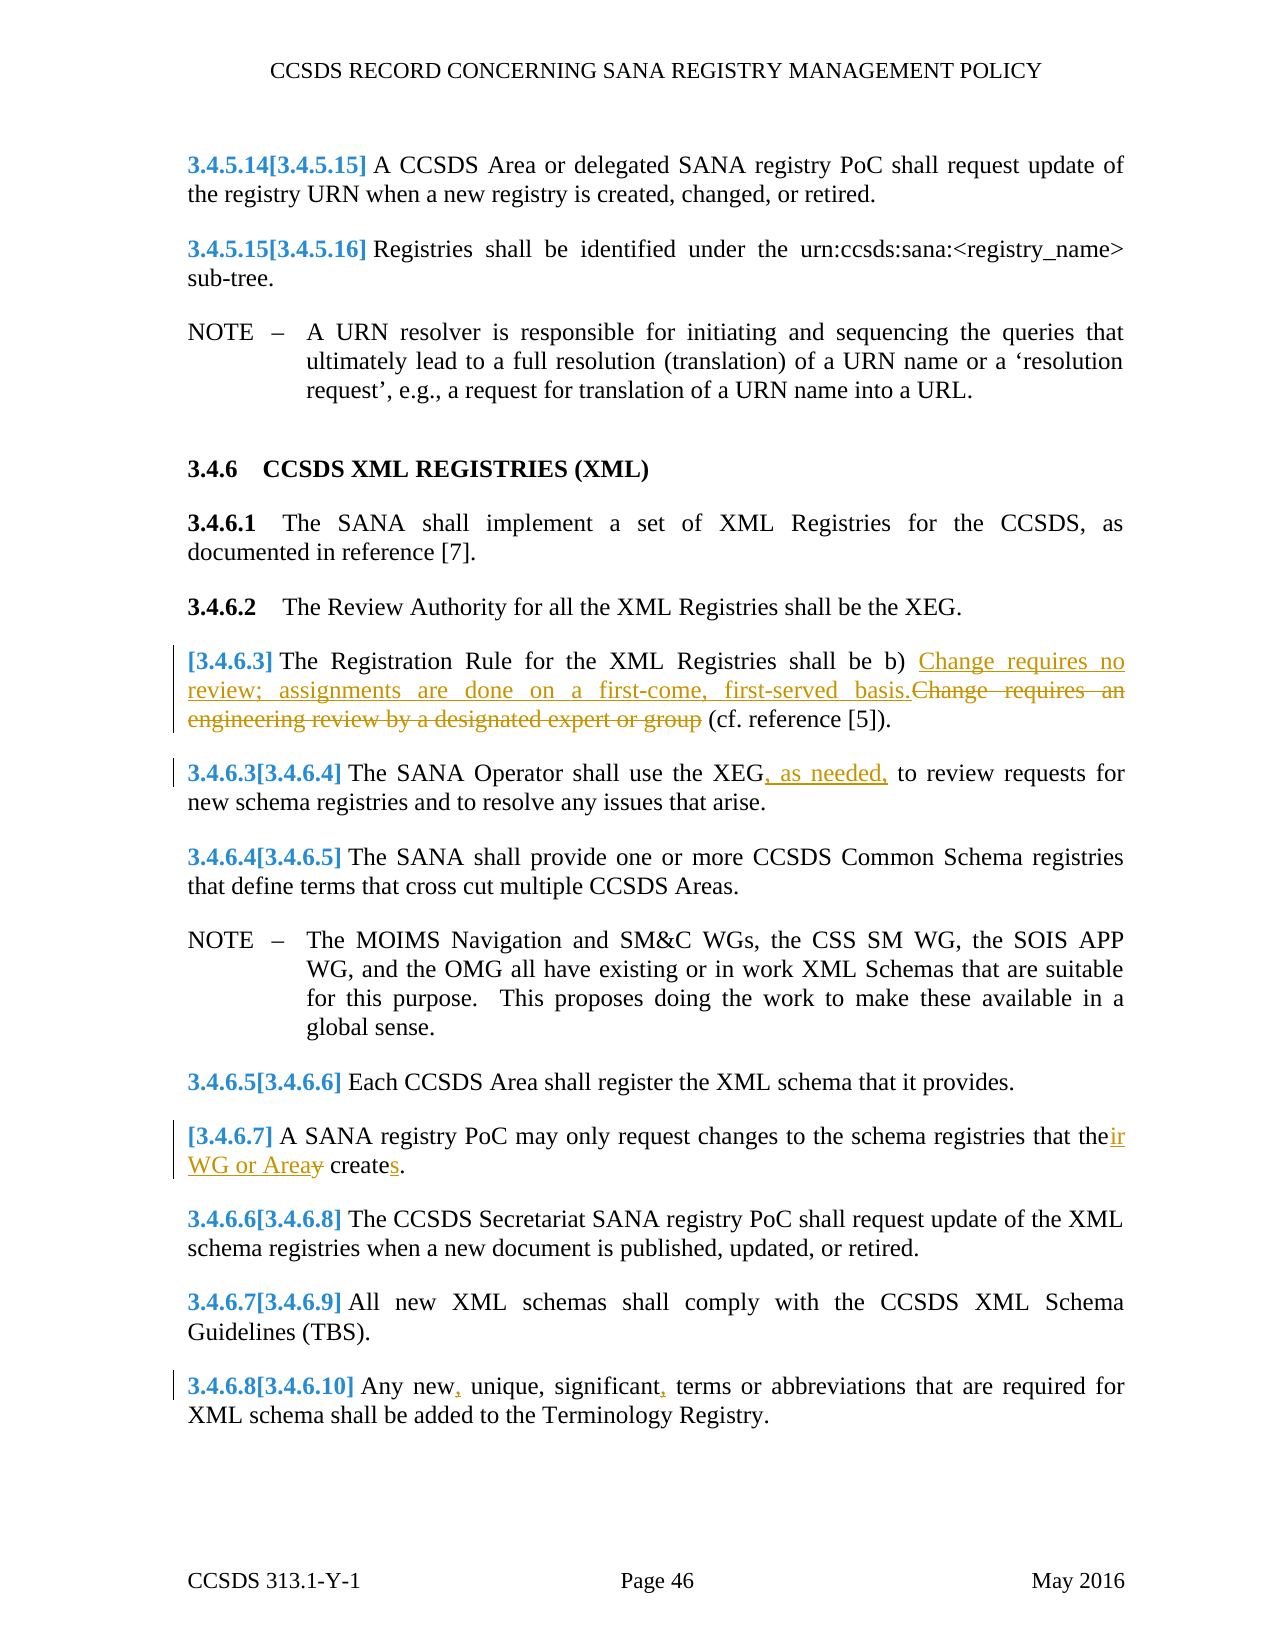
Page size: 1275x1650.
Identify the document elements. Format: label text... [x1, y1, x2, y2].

text The SANA Operator shall use the XEG to review requests for new schema registries and to resolve any issues that arise. [187, 758, 1125, 816]
subtitle CCSDS XML REGISTRIES (XML) [187, 454, 1125, 483]
text A SANA registry PoC may only request changes to the schema registries that the create. [187, 1120, 1125, 1179]
text NOTE – A URN resolver is responsible for initiating and sequencing the queries that ultimately lead to a full resolution (translation) of a URN name or a ‘resolution request’, e.g., a request for translation of a URN name into a URL. [187, 317, 1125, 404]
text The Registration Rule for the XML Registries shall be b) (cf. reference [5]). [187, 645, 1125, 733]
text The Review Authority for all the XML Registries shall be the XEG. [187, 591, 1125, 620]
text The SANA shall provide one or more CCSDS Common Schema registries that define terms that cross cut multiple CCSDS Areas. [187, 841, 1125, 899]
text The SANA shall implement a set of XML Registries for the CCSDS, as documented in reference [7]. [187, 508, 1125, 566]
text A CCSDS Area or delegated SANA registry PoC shall request update of the registry URN when a new registry is created, changed, or retired. [187, 150, 1125, 208]
text The CCSDS Secretariat SANA registry PoC shall request update of the XML schema registries when a new document is published, updated, or retired. [187, 1204, 1125, 1262]
text All new XML schemas shall comply with the CCSDS XML Schema Guidelines (TBS). [187, 1287, 1125, 1345]
text Registries shall be identified under the urn:ccsds:sana:<registry_name> sub-tree. [187, 233, 1125, 292]
text Any new unique, significant terms or abbreviations that are required for XML schema shall be added to the Terminology Registry. [187, 1370, 1125, 1429]
text NOTE – The MOIMS Navigation and SM&C WGs, the CSS SM WG, the SOIS APP WG, and the OMG all have existing or in work XML Schemas that are suitable for this purpose. This proposes doing the work to make these available in a global sense. [187, 924, 1125, 1041]
text Each CCSDS Area shall register the XML schema that it provides. [187, 1066, 1125, 1095]
